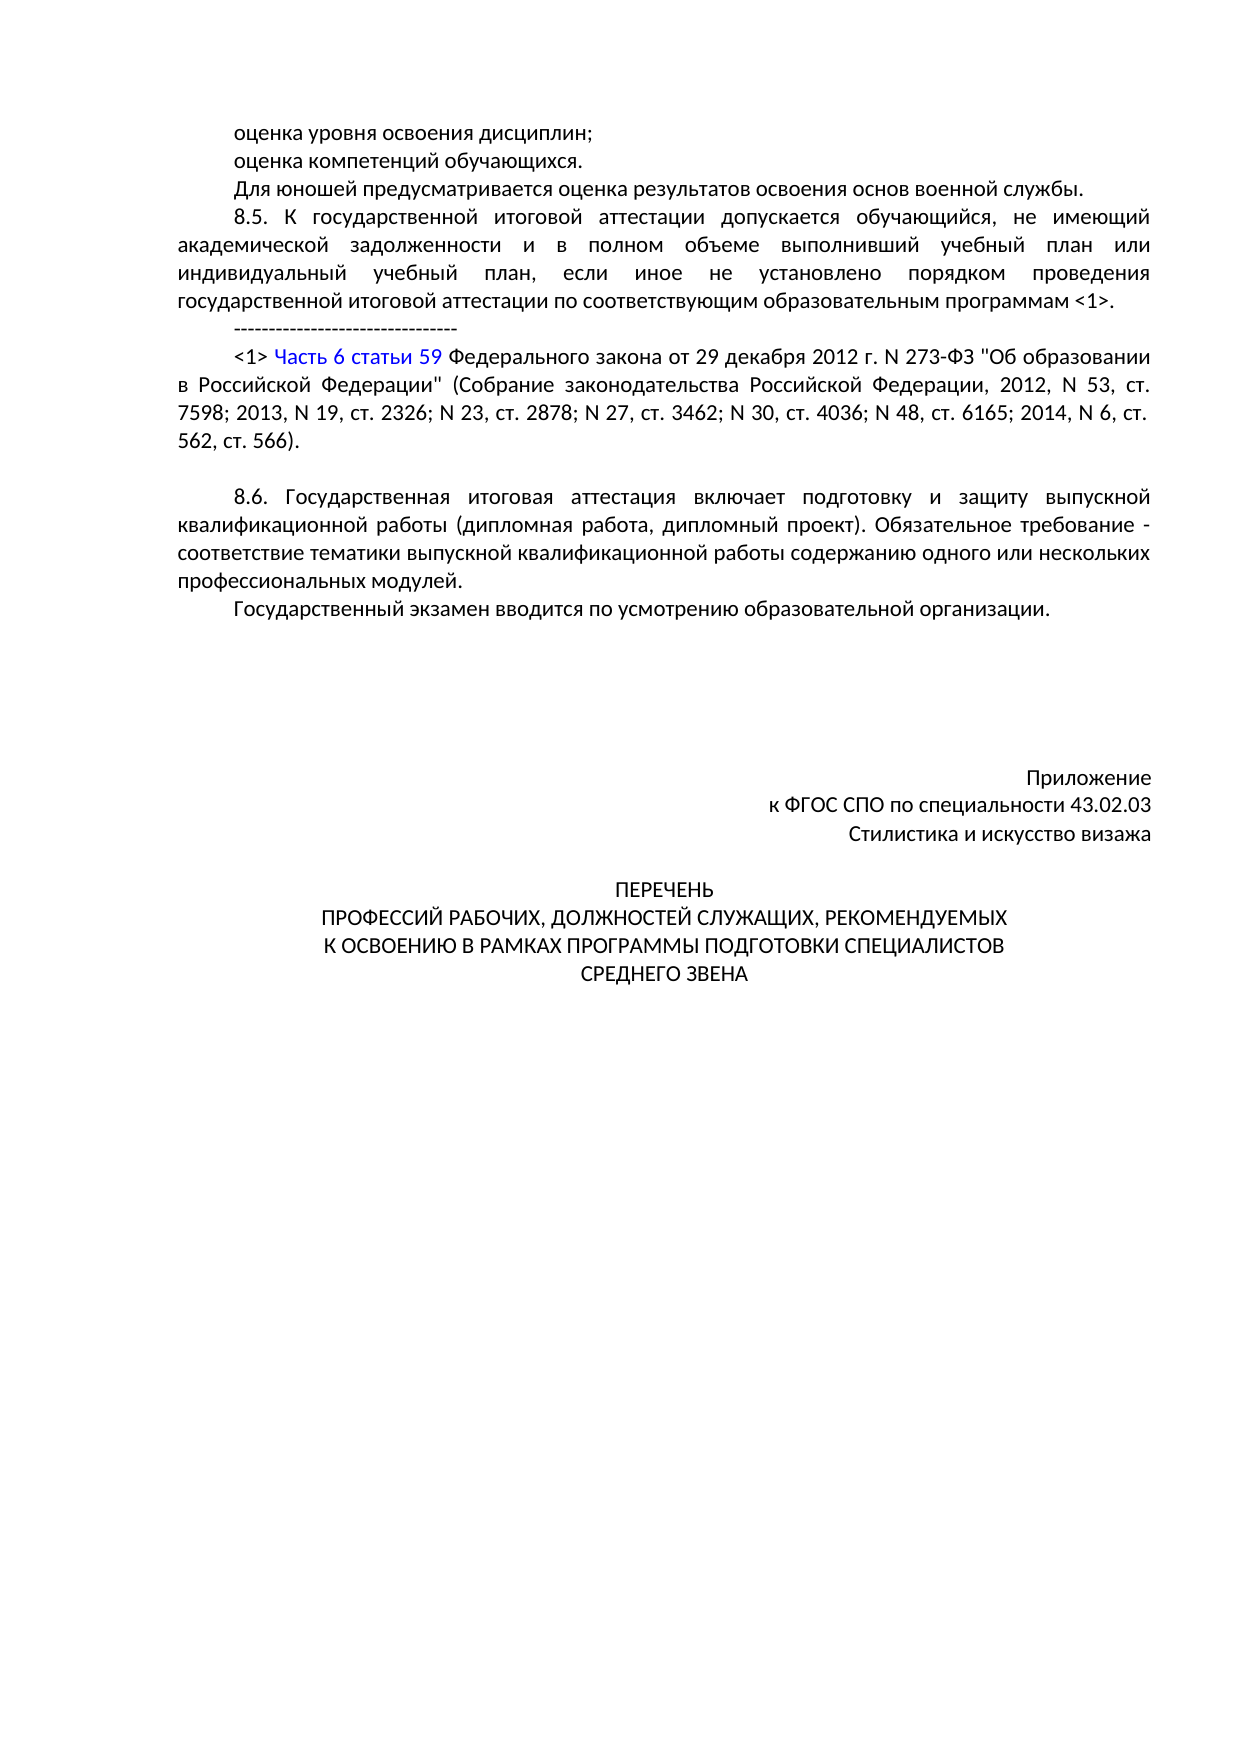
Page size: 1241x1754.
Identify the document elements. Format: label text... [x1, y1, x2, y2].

text -------------------------------- [177, 314, 1152, 342]
text Для юношей предусматривается оценка результатов освоения основ военной службы. [177, 174, 1152, 202]
text 8.5. К государственной итоговой аттестации допускается обучающийся, не имеющий академической задолженности и в полном объеме выполнивший учебный план или индивидуальный учебный план, если иное не установлено порядком проведения государственной итоговой аттестации по соответствующим образовательным программам <1>. [177, 202, 1152, 314]
text ПЕРЕЧЕНЬ [177, 875, 1152, 903]
text Приложение [177, 763, 1152, 791]
text <1> Часть 6 статьи 59 Федерального закона от 29 декабря 2012 г. N 273-ФЗ "Об образовании в Российской Федерации" (Собрание законодательства Российской Федерации, 2012, N 53, ст. 7598; 2013, N 19, ст. 2326; N 23, ст. 2878; N 27, ст. 3462; N 30, ст. 4036; N 48, ст. 6165; 2014, N 6, ст. 562, ст. 566). [177, 342, 1152, 454]
text СРЕДНЕГО ЗВЕНА [177, 959, 1152, 987]
text Стилистика и искусство визажа [177, 819, 1152, 847]
text оценка уровня освоения дисциплин; [177, 118, 1152, 146]
text К ОСВОЕНИЮ В РАМКАХ ПРОГРАММЫ ПОДГОТОВКИ СПЕЦИАЛИСТОВ [177, 931, 1152, 959]
text ПРОФЕССИЙ РАБОЧИХ, ДОЛЖНОСТЕЙ СЛУЖАЩИХ, РЕКОМЕНДУЕМЫХ [177, 903, 1152, 931]
text 8.6. Государственная итоговая аттестация включает подготовку и защиту выпускной квалификационной работы (дипломная работа, дипломный проект). Обязательное требование - соответствие тематики выпускной квалификационной работы содержанию одного или нескольких профессиональных модулей. [177, 482, 1152, 594]
text оценка компетенций обучающихся. [177, 146, 1152, 174]
text Государственный экзамен вводится по усмотрению образовательной организации. [177, 594, 1152, 622]
text к ФГОС СПО по специальности 43.02.03 [177, 791, 1152, 819]
